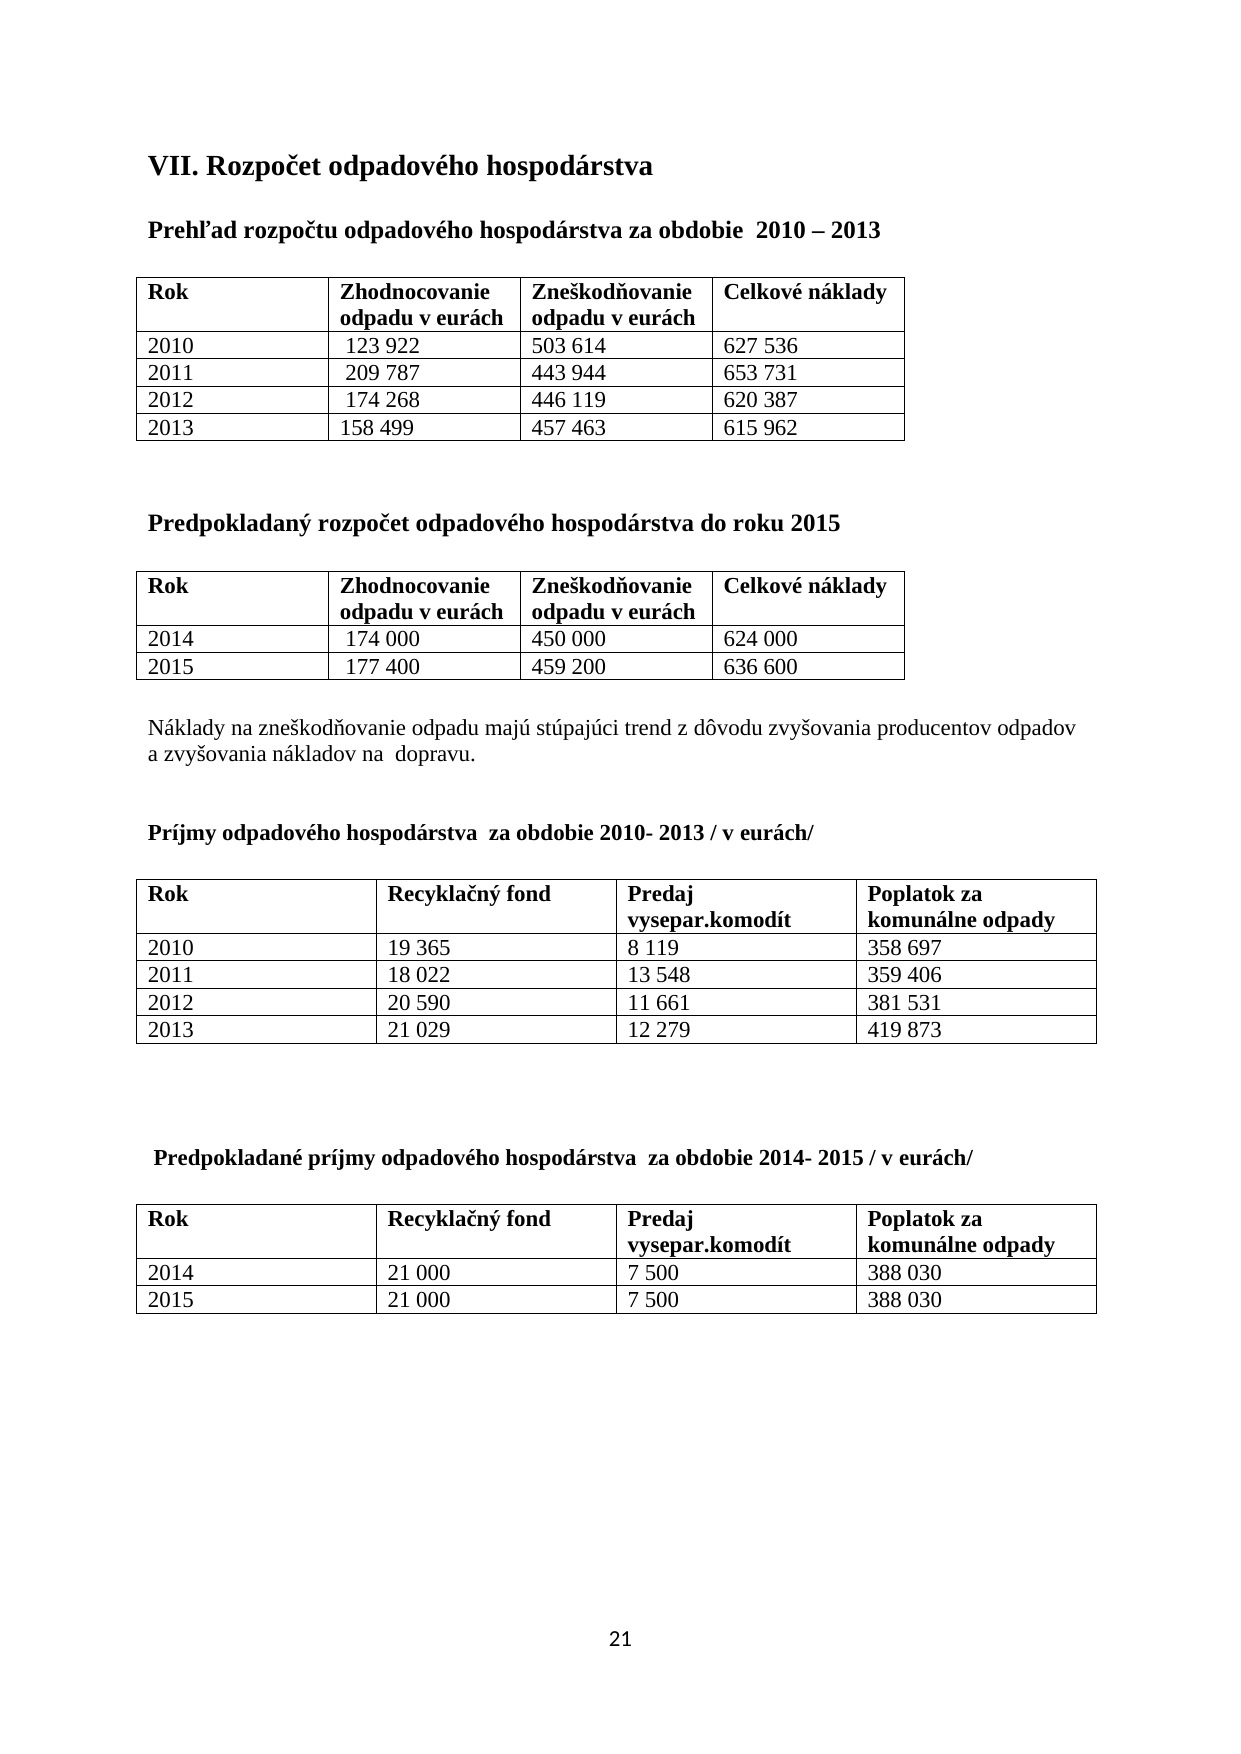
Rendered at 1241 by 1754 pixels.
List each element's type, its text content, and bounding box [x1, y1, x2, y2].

table_cell 2013 [137, 1016, 376, 1042]
table_cell 209 787 [329, 359, 520, 386]
table_header Zneškodňovanie odpadu v eurách [521, 278, 712, 331]
table_cell 624 000 [713, 626, 904, 652]
table_header Recyklačný fond [377, 880, 616, 933]
table_header Predaj vysepar.komodít [617, 880, 856, 933]
table_cell 2014 [137, 626, 328, 652]
table_cell 457 463 [521, 414, 712, 440]
table_cell 2011 [137, 359, 328, 386]
table_header Rok [137, 1205, 376, 1258]
table_cell 450 000 [521, 626, 712, 652]
table_cell 443 944 [521, 359, 712, 386]
table_cell 2011 [137, 961, 376, 988]
table_cell 419 873 [857, 1016, 1096, 1042]
table_cell 2012 [137, 989, 376, 1015]
table_cell 2015 [137, 1286, 376, 1313]
table_header Zhodnocovanie odpadu v eurách [329, 572, 520, 624]
table_cell 2010 [137, 332, 328, 358]
table_cell 2014 [137, 1259, 376, 1285]
table_cell 627 536 [713, 332, 904, 358]
table_cell 174 000 [329, 626, 520, 652]
text Predpokladané príjmy odpadového hospodárstva za obdobie 2014- 2015 / v eurách/ [148, 1144, 1093, 1171]
table_cell 388 030 [857, 1259, 1096, 1285]
table_cell 177 400 [329, 653, 520, 679]
table_cell 21 000 [377, 1286, 616, 1313]
table_cell 459 200 [521, 653, 712, 679]
table_header Zneškodňovanie odpadu v eurách [521, 572, 712, 624]
table_cell 12 279 [617, 1016, 856, 1042]
table_header Rok [137, 572, 328, 624]
table_cell 388 030 [857, 1286, 1096, 1313]
table_cell 2013 [137, 414, 328, 440]
table_cell 21 029 [377, 1016, 616, 1042]
table_header Celkové náklady [713, 572, 904, 624]
table_cell 446 119 [521, 387, 712, 413]
text Príjmy odpadového hospodárstva za obdobie 2010- 2013 / v eurách/ [148, 819, 1093, 846]
table_header Rok [137, 880, 376, 933]
table_header Recyklačný fond [377, 1205, 616, 1258]
table_header Predaj vysepar.komodít [617, 1205, 856, 1258]
table_cell 123 922 [329, 332, 520, 358]
table_cell 2010 [137, 934, 376, 960]
table_cell 18 022 [377, 961, 616, 988]
table_cell 359 406 [857, 961, 1096, 988]
table_cell 13 548 [617, 961, 856, 988]
table_cell 653 731 [713, 359, 904, 386]
table_cell 158 499 [329, 414, 520, 440]
table_cell 174 268 [329, 387, 520, 413]
table_cell 620 387 [713, 387, 904, 413]
table_header Zhodnocovanie odpadu v eurách [329, 278, 520, 331]
table_header Rok [137, 278, 328, 331]
table_cell 503 614 [521, 332, 712, 358]
table_cell 358 697 [857, 934, 1096, 960]
table_header Poplatok za komunálne odpady [857, 1205, 1096, 1258]
table_cell 8 119 [617, 934, 856, 960]
table_cell 2012 [137, 387, 328, 413]
table_cell 615 962 [713, 414, 904, 440]
table_cell 2015 [137, 653, 328, 679]
text VII. Rozpočet odpadového hospodárstva [148, 148, 1093, 181]
table_cell 20 590 [377, 989, 616, 1015]
table_cell 11 661 [617, 989, 856, 1015]
text Prehľad rozpočtu odpadového hospodárstva za obdobie 2010 – 2013 [148, 215, 1093, 243]
table_cell 7 500 [617, 1259, 856, 1285]
table_cell 381 531 [857, 989, 1096, 1015]
table_cell 7 500 [617, 1286, 856, 1313]
table_cell 636 600 [713, 653, 904, 679]
text Predpokladaný rozpočet odpadového hospodárstva do roku 2015 [148, 508, 1093, 537]
table_header Celkové náklady [713, 278, 904, 331]
text Náklady na zneškodňovanie odpadu majú stúpajúci trend z dôvodu zvyšovania producentov odpadov a zvyšovania nákladov na dopravu. [148, 714, 1093, 767]
table_header Poplatok za komunálne odpady [857, 880, 1096, 933]
table_cell 19 365 [377, 934, 616, 960]
table_cell 21 000 [377, 1259, 616, 1285]
